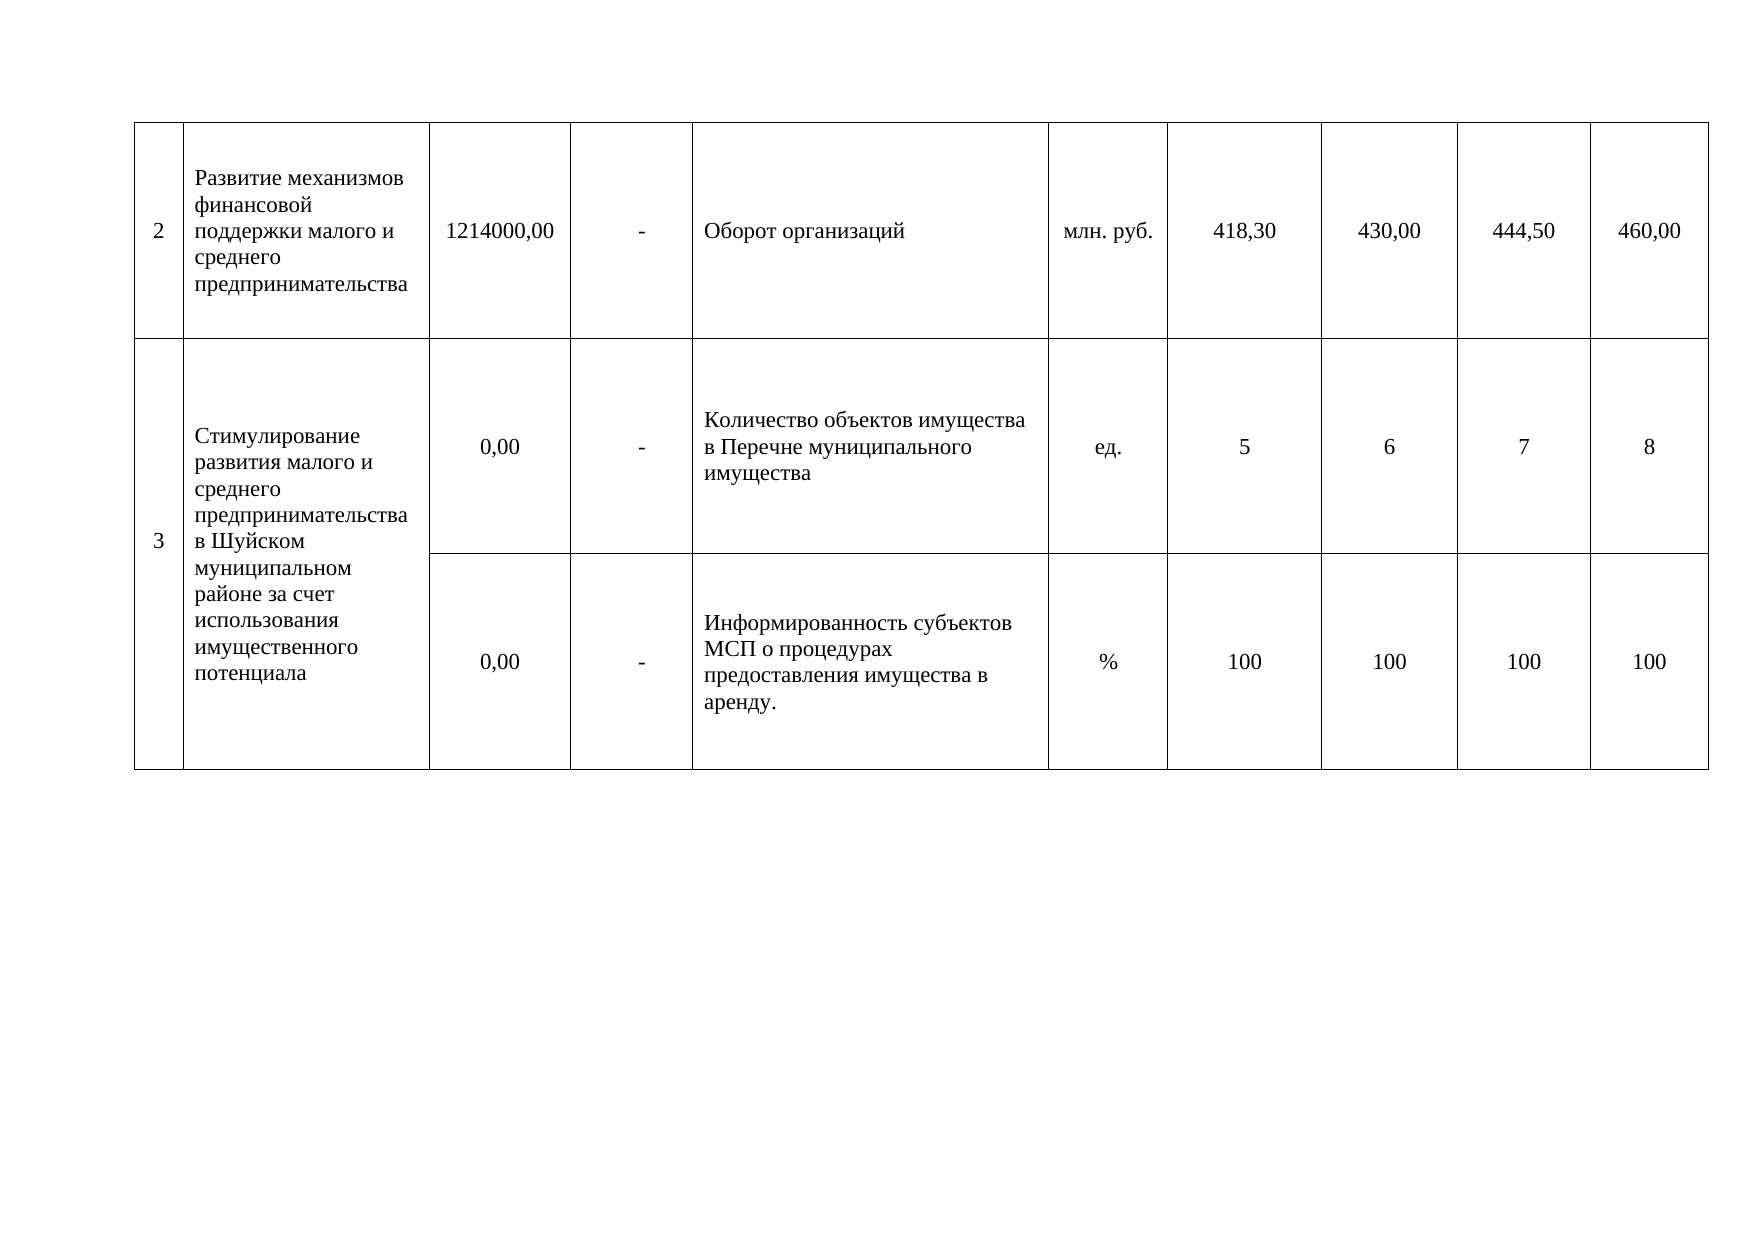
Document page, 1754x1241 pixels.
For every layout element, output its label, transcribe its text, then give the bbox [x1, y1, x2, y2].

table_cell 100 [1458, 554, 1590, 769]
table_cell 5 [1168, 339, 1321, 553]
table_cell 100 [1168, 554, 1321, 769]
table_cell 2 [135, 123, 183, 338]
table_cell 418,30 [1168, 123, 1321, 338]
table_cell 0,00 [430, 339, 570, 553]
table_cell 8 [1591, 339, 1708, 553]
table_cell 444,50 [1458, 123, 1590, 338]
table_cell 100 [1322, 554, 1457, 769]
table_cell 1214000,00 [430, 123, 570, 338]
table_cell - [571, 339, 692, 553]
table_cell Стимулирование развития малого и среднего предпринимательства в Шуйском муниципальном районе за счет использования имущественного потенциала [184, 339, 429, 769]
table_cell 6 [1322, 339, 1457, 553]
table_cell млн. руб. [1049, 123, 1167, 338]
table_cell 0,00 [430, 554, 570, 769]
table_cell 430,00 [1322, 123, 1457, 338]
table_cell 100 [1591, 554, 1708, 769]
table_cell 460,00 [1591, 123, 1708, 338]
table_cell 7 [1458, 339, 1590, 553]
table_cell 3 [135, 339, 183, 769]
table_cell % [1049, 554, 1167, 769]
table_cell Оборот организаций [693, 123, 1048, 338]
table_cell ед. [1049, 339, 1167, 553]
table_cell - [571, 554, 692, 769]
table_cell - [571, 123, 692, 338]
table_cell Развитие механизмов финансовой поддержки малого и среднего предпринимательства [184, 123, 429, 338]
table_cell Количество объектов имущества в Перечне муниципального имущества [693, 339, 1048, 553]
table_cell Информированность субъектов МСП о процедурах предоставления имущества в аренду. [693, 554, 1048, 769]
